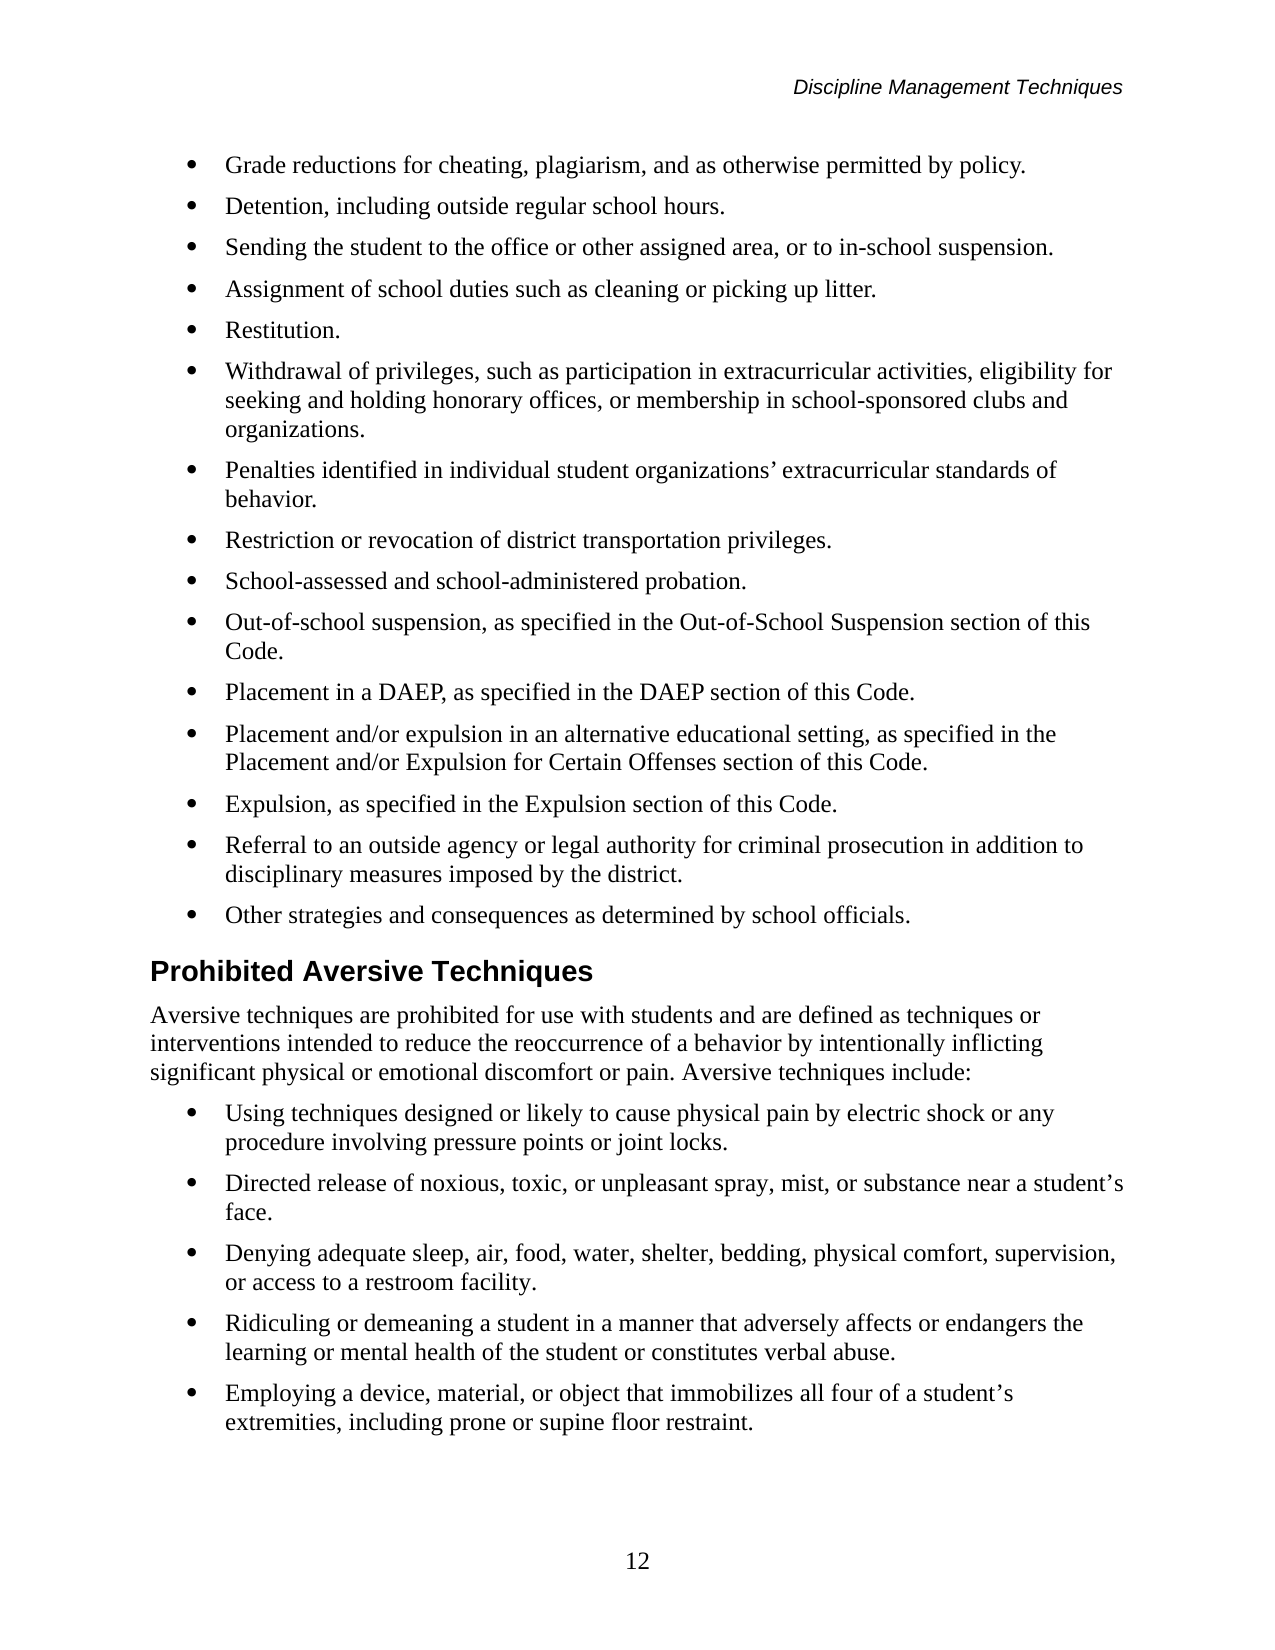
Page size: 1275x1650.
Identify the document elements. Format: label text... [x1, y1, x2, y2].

list School-assessed and school-administered probation. [187, 566, 1125, 595]
list Employing a device, material, or object that immobilizes all four of a student’s extremities, including prone or supine floor restraint. [187, 1378, 1125, 1436]
text Aversive techniques are prohibited for use with students and are defined as techniques or interventions intended to reduce the reoccurrence of a behavior by intentionally inflicting significant physical or emotional discomfort or pain. Aversive techniques include: [150, 1000, 1125, 1086]
list Denying adequate sleep, air, food, water, shelter, bedding, physical comfort, supervision, or access to a restroom facility. [187, 1238, 1125, 1296]
list Directed release of noxious, toxic, or unpleasant spray, mist, or substance near a student’s face. [187, 1168, 1125, 1226]
list Placement and/or expulsion in an alternative educational setting, as specified in the Placement and/or Expulsion for Certain Offenses section of this Code. [187, 719, 1125, 776]
list Assignment of school duties such as cleaning or picking up litter. [187, 274, 1125, 302]
list Ridiculing or demeaning a student in a manner that adversely affects or endangers the learning or mental health of the student or constitutes verbal abuse. [187, 1308, 1125, 1366]
list Grade reductions for cheating, plagiarism, and as otherwise permitted by policy. [187, 150, 1125, 179]
subtitle Prohibited Aversive Techniques [150, 954, 1125, 987]
list Withdrawal of privileges, such as participation in extracurricular activities, eligibility for seeking and holding honorary offices, or membership in school-sponsored clubs and organizations. [187, 356, 1125, 442]
list Expulsion, as specified in the Expulsion section of this Code. [187, 789, 1125, 817]
list Detention, including outside regular school hours. [187, 191, 1125, 220]
list Using techniques designed or likely to cause physical pain by electric shock or any procedure involving pressure points or joint locks. [187, 1098, 1125, 1156]
list Penalties identified in individual student organizations’ extracurricular standards of behavior. [187, 455, 1125, 512]
list Other strategies and consequences as determined by school officials. [187, 900, 1125, 929]
list Sending the student to the office or other assigned area, or to in-school suspension. [187, 232, 1125, 261]
list Placement in a DAEP, as specified in the DAEP section of this Code. [187, 677, 1125, 706]
list Restitution. [187, 315, 1125, 344]
list Out-of-school suspension, as specified in the Out-of-School Suspension section of this Code. [187, 607, 1125, 665]
list Restriction or revocation of district transportation privileges. [187, 525, 1125, 554]
list Referral to an outside agency or legal authority for criminal prosecution in addition to disciplinary measures imposed by the district. [187, 830, 1125, 887]
